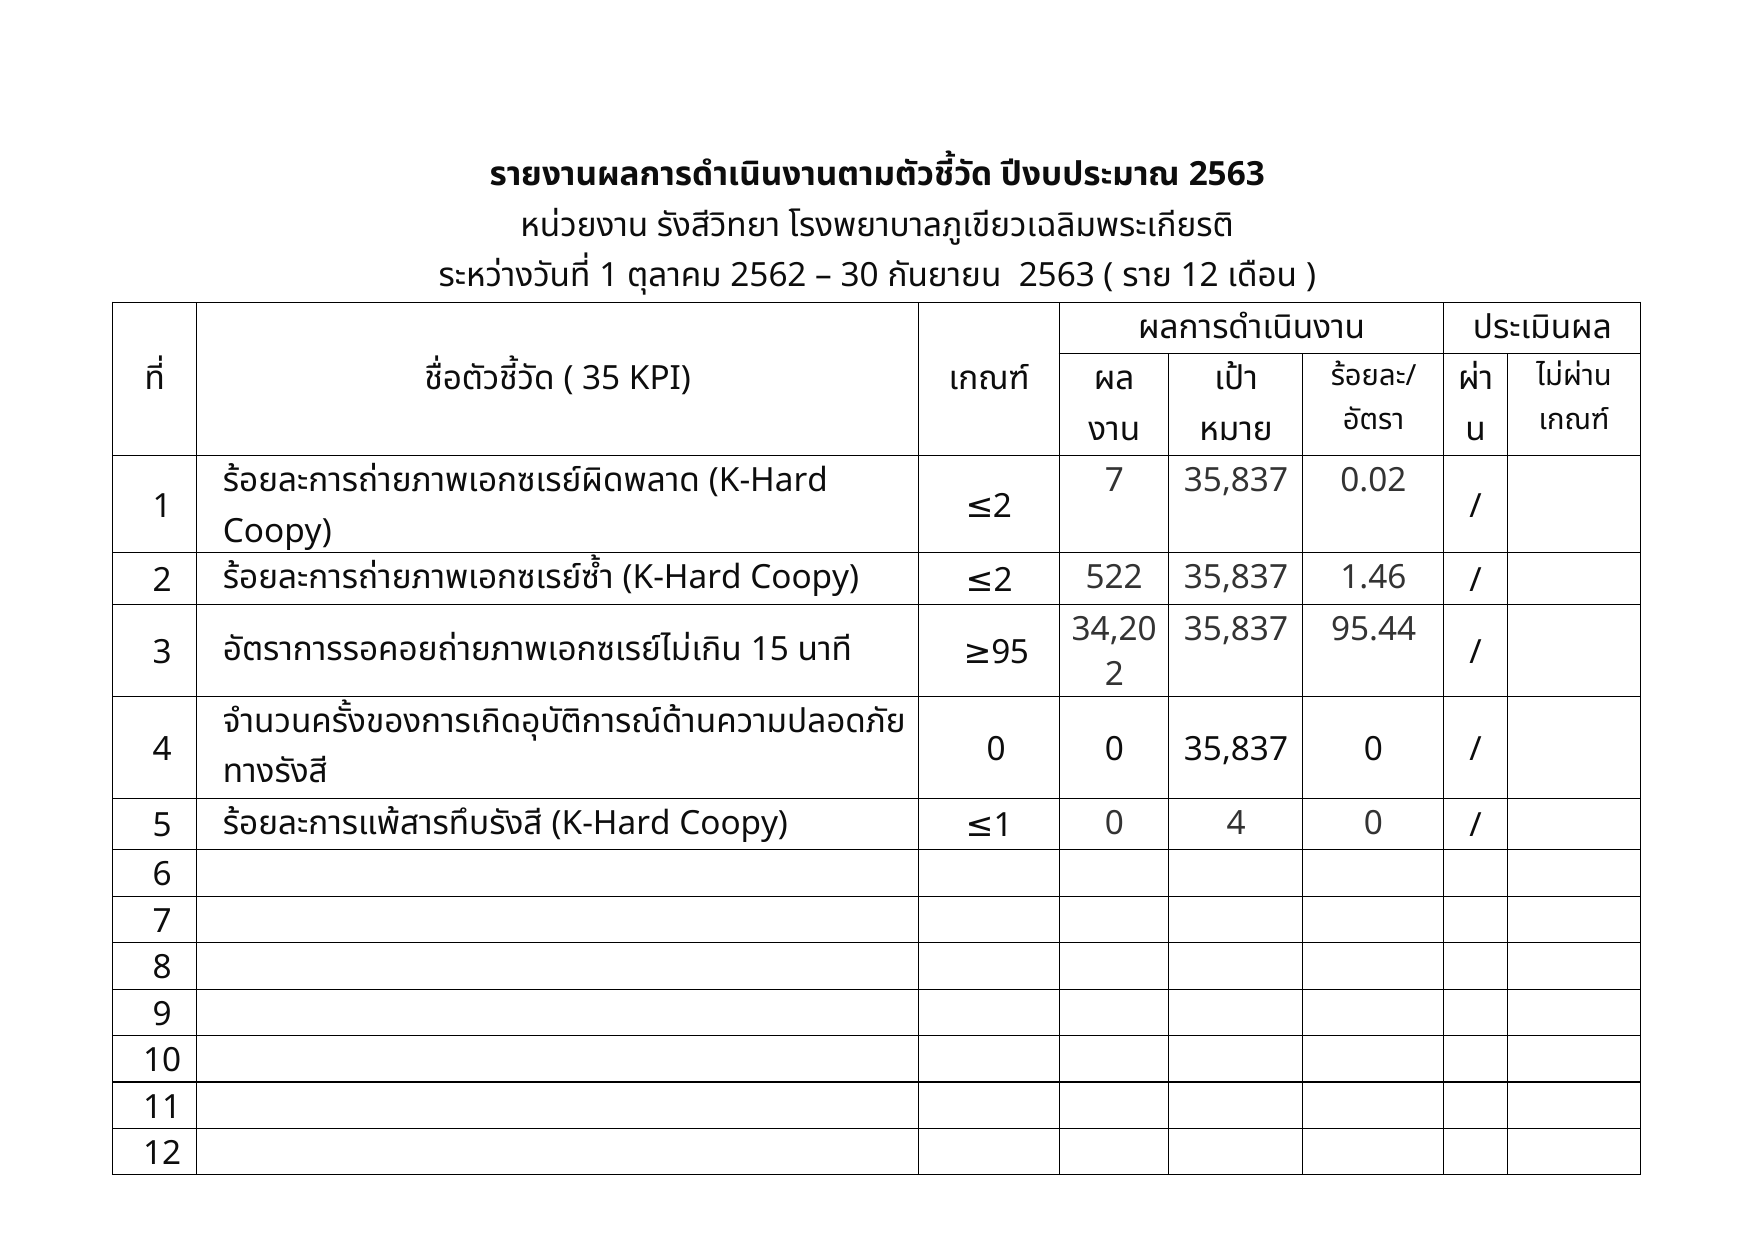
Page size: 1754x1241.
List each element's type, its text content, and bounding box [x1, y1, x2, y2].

table_cell [919, 990, 1059, 1035]
table_cell [919, 897, 1059, 942]
table_cell [1060, 990, 1168, 1035]
table_cell 10 [113, 1036, 196, 1081]
table_cell [919, 850, 1059, 896]
table_cell 0 [1303, 697, 1443, 797]
table_cell / [1444, 799, 1507, 849]
table_cell ≥95 [919, 605, 1059, 696]
table_cell [1303, 1083, 1443, 1128]
table_header ที่ [113, 303, 196, 455]
table_cell [1169, 990, 1302, 1035]
table_cell 0 [1060, 697, 1168, 797]
table_cell [1444, 1129, 1507, 1174]
table_cell [919, 1083, 1059, 1128]
table_cell [1508, 897, 1640, 942]
table_cell ร้อยละ/อัตรา [1303, 354, 1443, 455]
table_cell 8 [113, 943, 196, 988]
table_header ประเมินผล [1444, 303, 1640, 353]
table_cell ≤2 [919, 553, 1059, 604]
table_cell 7 [113, 897, 196, 942]
table_cell 2 [113, 553, 196, 604]
table_cell 0.02 [1303, 456, 1443, 552]
table_cell ผลงาน [1060, 354, 1168, 455]
table_cell [1444, 943, 1507, 988]
table_cell [1444, 990, 1507, 1035]
table_cell [197, 850, 918, 896]
table_cell [919, 1036, 1059, 1081]
table_cell [1444, 850, 1507, 896]
text รายงานผลการดำเนินงานตามตัวชี้วัด ปีงบประมาณ 2563 [150, 150, 1604, 201]
table_cell / [1444, 697, 1507, 797]
table_cell 0 [1060, 799, 1168, 849]
table_cell ร้อยละการถ่ายภาพเอกซเรย์ผิดพลาด (K-Hard Coopy) [197, 456, 918, 552]
table_cell [1060, 1083, 1168, 1128]
table_cell [1444, 1036, 1507, 1081]
table_cell 0 [1303, 799, 1443, 849]
table_cell [1508, 553, 1640, 604]
table_cell 522 [1060, 553, 1168, 604]
table_cell [1508, 990, 1640, 1035]
table_cell อัตราการรอคอยถ่ายภาพเอกซเรย์ไม่เกิน 15 นาที [197, 605, 918, 696]
table_cell [197, 1083, 918, 1128]
table_cell 1 [113, 456, 196, 552]
table_cell [197, 1129, 918, 1174]
table_cell ไม่ผ่านเกณฑ์ [1508, 354, 1640, 455]
table_cell [1508, 697, 1640, 797]
table_cell 4 [1169, 799, 1302, 849]
table_cell 4 [113, 697, 196, 797]
table_cell [197, 897, 918, 942]
table_cell [1169, 850, 1302, 896]
table_cell [197, 943, 918, 988]
table_cell / [1444, 456, 1507, 552]
table_cell [1303, 897, 1443, 942]
table_cell 1.46 [1303, 553, 1443, 604]
table_cell 12 [113, 1129, 196, 1174]
table_cell [1508, 456, 1640, 552]
table_cell [1303, 850, 1443, 896]
table_cell 3 [113, 605, 196, 696]
table_cell 35,837 [1169, 553, 1302, 604]
table_cell [1169, 1129, 1302, 1174]
table_cell 7 [1060, 456, 1168, 552]
table_cell 35,837 [1169, 697, 1302, 797]
table_cell [919, 943, 1059, 988]
table_header ผลการดำเนินงาน [1060, 303, 1443, 353]
table_cell [1060, 943, 1168, 988]
table_cell [1169, 897, 1302, 942]
table_cell ร้อยละการแพ้สารทึบรังสี (K-Hard Coopy) [197, 799, 918, 849]
table_cell / [1444, 605, 1507, 696]
table_cell [1303, 1036, 1443, 1081]
table_cell ร้อยละการถ่ายภาพเอกซเรย์ซ้ำ (K-Hard Coopy) [197, 553, 918, 604]
table_cell 34,202 [1060, 605, 1168, 696]
table_cell [919, 1129, 1059, 1174]
table_cell 35,837 [1169, 605, 1302, 696]
table_cell [1060, 1036, 1168, 1081]
table_cell เป้าหมาย [1169, 354, 1302, 455]
table_cell [1303, 943, 1443, 988]
table_cell 35,837 [1169, 456, 1302, 552]
table_cell [1508, 1083, 1640, 1128]
table_cell 0 [919, 697, 1059, 797]
table_cell ≤2 [919, 456, 1059, 552]
table_cell 6 [113, 850, 196, 896]
table_cell 5 [113, 799, 196, 849]
table_cell [1303, 1129, 1443, 1174]
table_cell / [1444, 553, 1507, 604]
table_cell [1444, 1083, 1507, 1128]
text หน่วยงาน รังสีวิทยา โรงพยาบาลภูเขียวเฉลิมพระเกียรติ [150, 201, 1604, 251]
text ระหว่างวันที่ 1 ตุลาคม 2562 – 30 กันยายน 2563 ( ราย 12 เดือน ) [150, 251, 1604, 302]
table_cell [197, 990, 918, 1035]
table_cell 9 [113, 990, 196, 1035]
table_cell [1169, 943, 1302, 988]
table_cell [1303, 990, 1443, 1035]
table_cell [1508, 799, 1640, 849]
table_cell [1508, 943, 1640, 988]
table_cell [1508, 605, 1640, 696]
table_header เกณฑ์ [919, 303, 1059, 455]
table_cell ≤1 [919, 799, 1059, 849]
table_cell จำนวนครั้งของการเกิดอุบัติการณ์ด้านความปลอดภัยทางรังสี [197, 697, 918, 797]
table_cell [1060, 897, 1168, 942]
table_cell [1508, 1129, 1640, 1174]
table_header ชื่อตัวชี้วัด ( 35 KPI) [197, 303, 918, 455]
table_cell [1444, 897, 1507, 942]
table_cell [1169, 1083, 1302, 1128]
table_cell ผ่าน [1444, 354, 1507, 455]
table_cell [1060, 850, 1168, 896]
table_cell [197, 1036, 918, 1081]
table_cell 95.44 [1303, 605, 1443, 696]
table_cell [1060, 1129, 1168, 1174]
table_cell 11 [113, 1083, 196, 1128]
table_cell [1508, 850, 1640, 896]
table_cell [1169, 1036, 1302, 1081]
table_cell [1508, 1036, 1640, 1081]
